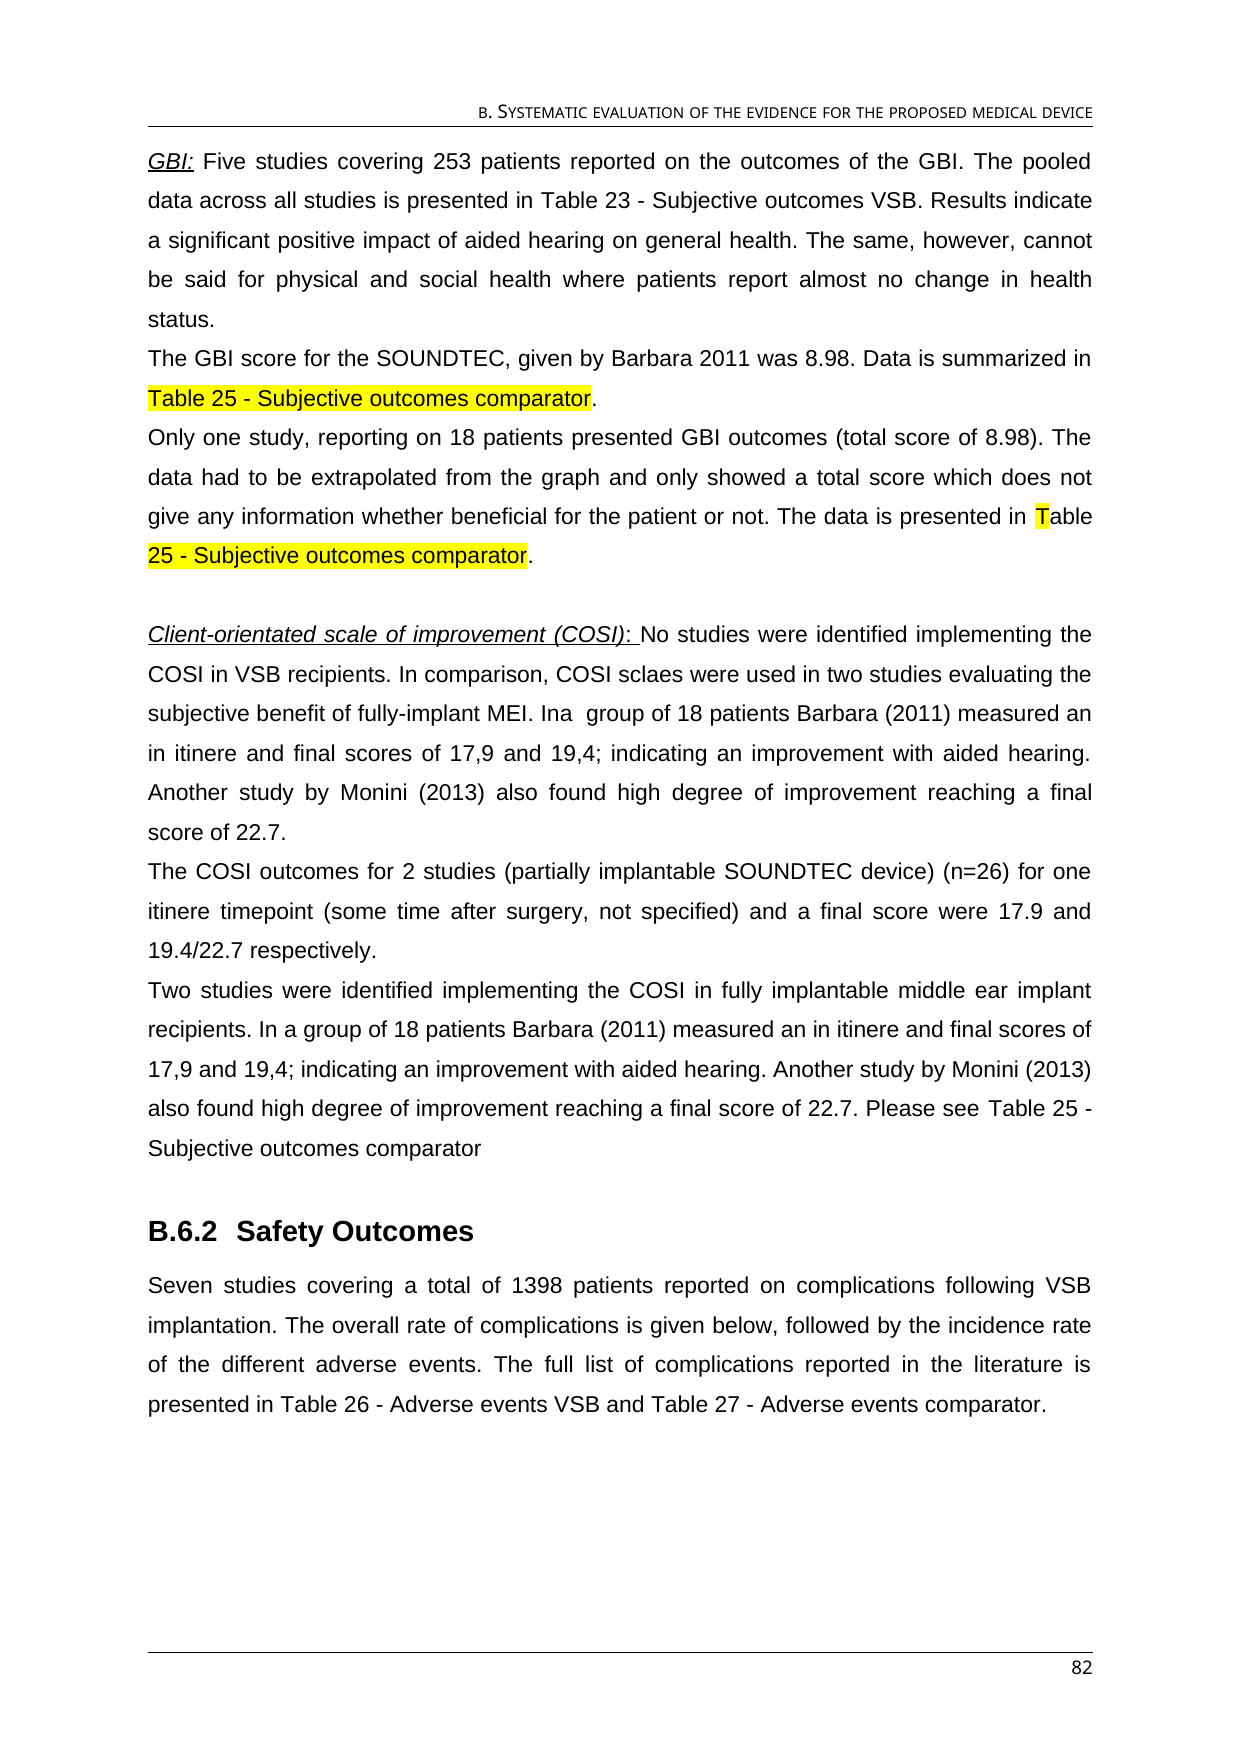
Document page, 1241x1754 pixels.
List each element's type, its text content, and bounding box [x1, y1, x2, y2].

text Client-orientated scale of improvement (COSI): No studies were identified implementing the COSI in VSB recipients. In comparison, COSI sclaes were used in two studies evaluating the subjective benefit of fully-implant MEI. Ina group of 18 patients Barbara (2011) measured an in itinere and final scores of 17,9 and 19,4; indicating an improvement with aided hearing. Another study by Monini (2013) also found high degree of improvement reaching a final score of 22.7. [148, 621, 1093, 845]
text Seven studies covering a total of 1398 patients reported on complications following VSB implantation. The overall rate of complications is given below, followed by the incidence rate of the different adverse events. The full list of complications reported in the literature is presented in Table 26 - Adverse events VSB and Table 27 - Adverse events comparator. [148, 1272, 1093, 1417]
subtitle B.6.2 Safety Outcomes [148, 1213, 1093, 1247]
text Two studies were identified implementing the COSI in fully implantable middle ear implant recipients. In a group of 18 patients Barbara (2011) measured an in itinere and final scores of 17,9 and 19,4; indicating an improvement with aided hearing. Another study by Monini (2013) also found high degree of improvement reaching a final score of 22.7. Please see Table 25 - Subjective outcomes comparator [148, 977, 1093, 1161]
text The GBI score for the SOUNDTEC, given by Barbara 2011 was 8.98. Data is summarized in Table 25 - Subjective outcomes comparator. [148, 345, 1093, 411]
text The COSI outcomes for 2 studies (partially implantable SOUNDTEC device) (n=26) for one itinere timepoint (some time after surgery, not specified) and a final score were 17.9 and 19.4/22.7 respectively. [148, 858, 1093, 963]
text GBI: Five studies covering 253 patients reported on the outcomes of the GBI. The pooled data across all studies is presented in Table 23 - Subjective outcomes VSB. Results indicate a significant positive impact of aided hearing on general health. The same, however, cannot be said for physical and social health where patients report almost no change in health status. [148, 148, 1093, 332]
text Only one study, reporting on 18 patients presented GBI outcomes (total score of 8.98). The data had to be extrapolated from the graph and only showed a total score which does not give any information whether beneficial for the patient or not. The data is presented in Table 25 - Subjective outcomes comparator. [148, 424, 1093, 569]
